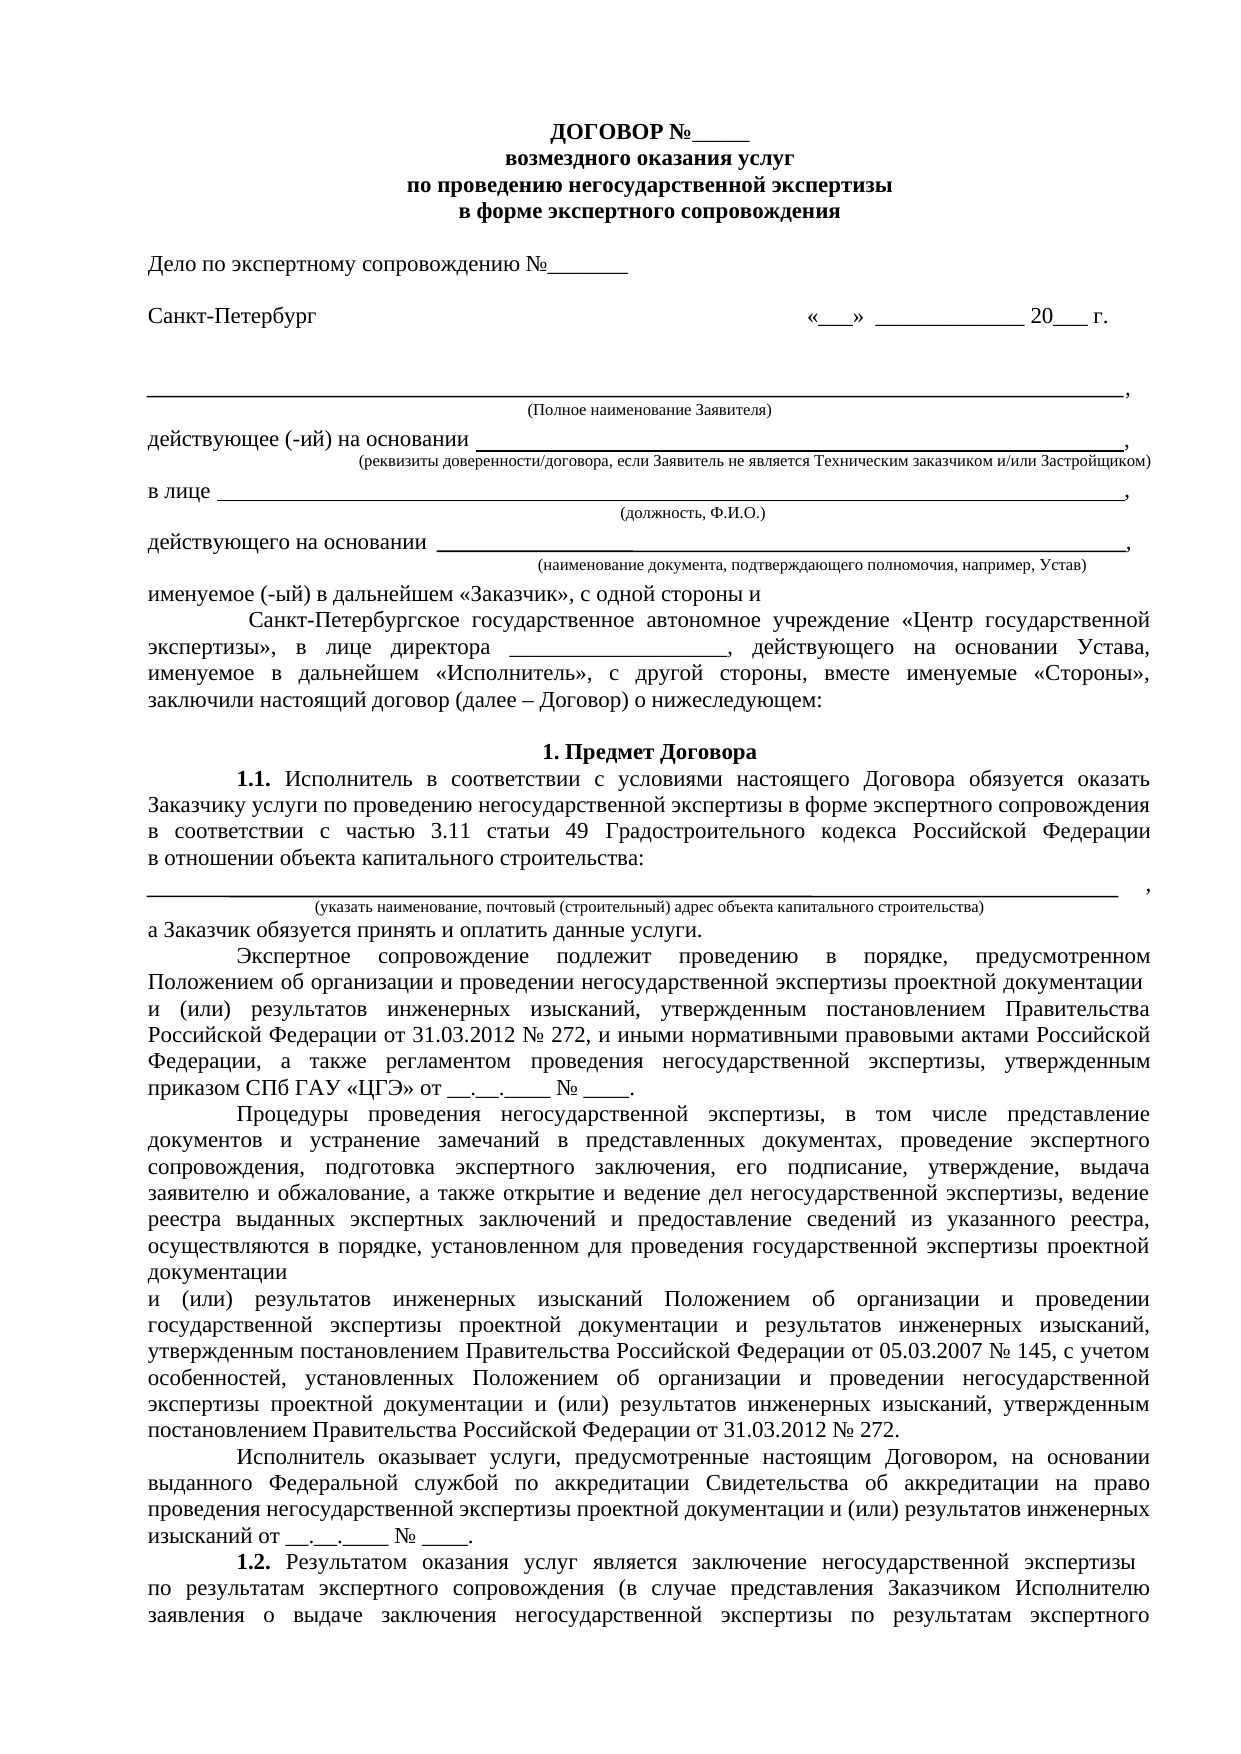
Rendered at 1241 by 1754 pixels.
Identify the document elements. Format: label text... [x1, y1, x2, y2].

text , [148, 870, 1152, 896]
text Экспертное сопровождение подлежит проведению в порядке, предусмотренном Положением об организации и проведении негосударственной экспертизы проектной документации и (или) результатов инженерных изысканий, утвержденным постановлением Правительства Российской Федерации от 31.03.2012 № 272, и иными нормативными правовыми актами Российской Федерации, а также регламентом проведения негосударственной экспертизы, утвержденным приказом СПб ГАУ «ЦГЭ» от __.__.____ № ____. [148, 942, 1152, 1100]
text Процедуры проведения негосударственной экспертизы, в том числе представление документов и устранение замечаний в представленных документах, проведение экспертного сопровождения, подготовка экспертного заключения, его подписание, утверждение, выдача заявителю и обжалование, а также открытие и ведение дел негосударственной экспертизы, ведение реестра выданных экспертных заключений и предоставление сведений из указанного реестра, осуществляются в порядке, установленном для проведения государственной экспертизы проектной документации и (или) результатов инженерных изысканий Положением об организации и проведении государственной экспертизы проектной документации и результатов инженерных изысканий, утвержденным постановлением Правительства Российской Федерации от 05.03.2007 № 145, с учетом особенностей, установленных Положением об организации и проведении негосударственной экспертизы проектной документации и (или) результатов инженерных изысканий, утвержденным постановлением Правительства Российской Федерации от 31.03.2012 № 272. [148, 1100, 1152, 1443]
text действующего на основании [148, 528, 1152, 555]
text 1.1. Исполнитель в соответствии с условиями настоящего Договора обязуется оказать Заказчику услуги по проведению негосударственной экспертизы в форме экспертного сопровождения в соответствии с частью 3.11 статьи 49 Градостроительного кодекса Российской Федерации в отношении объекта капитального строительства: [148, 765, 1152, 870]
text Санкт-Петербург «___» _____________ 20___ г. [148, 303, 1152, 329]
text (указать наименование, почтовый (строительный) адрес объекта капитального строительства) [148, 896, 1152, 916]
text а Заказчик обязуется принять и оплатить данные услуги. [148, 916, 1152, 942]
text Санкт-Петербургское государственное автономное учреждение «Центр государственной экспертизы», в лице директора ___________________, действующего на основании Устава, именуемое в дальнейшем «Исполнитель», с другой стороны, вместе именуемые «Стороны», заключили настоящий договор (далее – Договор) о нижеследующем: [148, 607, 1152, 712]
text Исполнитель оказывает услуги, предусмотренные настоящим Договором, на основании выданного Федеральной службой по аккредитации Свидетельства об аккредитации на право проведения негосударственной экспертизы проектной документации и (или) результатов инженерных изысканий от __.__.____ № ____. [148, 1443, 1152, 1548]
text (наименование документа, подтверждающего полномочия, например, Устав) [373, 555, 1152, 574]
text ДОГОВОР №_____ [148, 118, 1152, 144]
text именуемое (-ый) в дальнейшем «Заказчик», с одной стороны и [148, 580, 1152, 607]
text (реквизиты доверенности/договора, если Заявитель не является Техническим заказчиком и/или Застройщиком) [148, 451, 1152, 470]
text возмездного оказания услуг по проведению негосударственной экспертизы в форме экспертного сопровождения [148, 144, 1152, 223]
text 1. Предмет Договора [148, 738, 1152, 765]
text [148, 1548, 1152, 1627]
text Дело по экспертному сопровождению №_______ [148, 250, 1152, 276]
text в лице [148, 477, 1152, 503]
text (должность, Ф.И.О.) [410, 503, 1152, 522]
text действующее (-ий) на основании [148, 425, 1152, 451]
text (Полное наименование Заявителя) [148, 399, 1152, 419]
